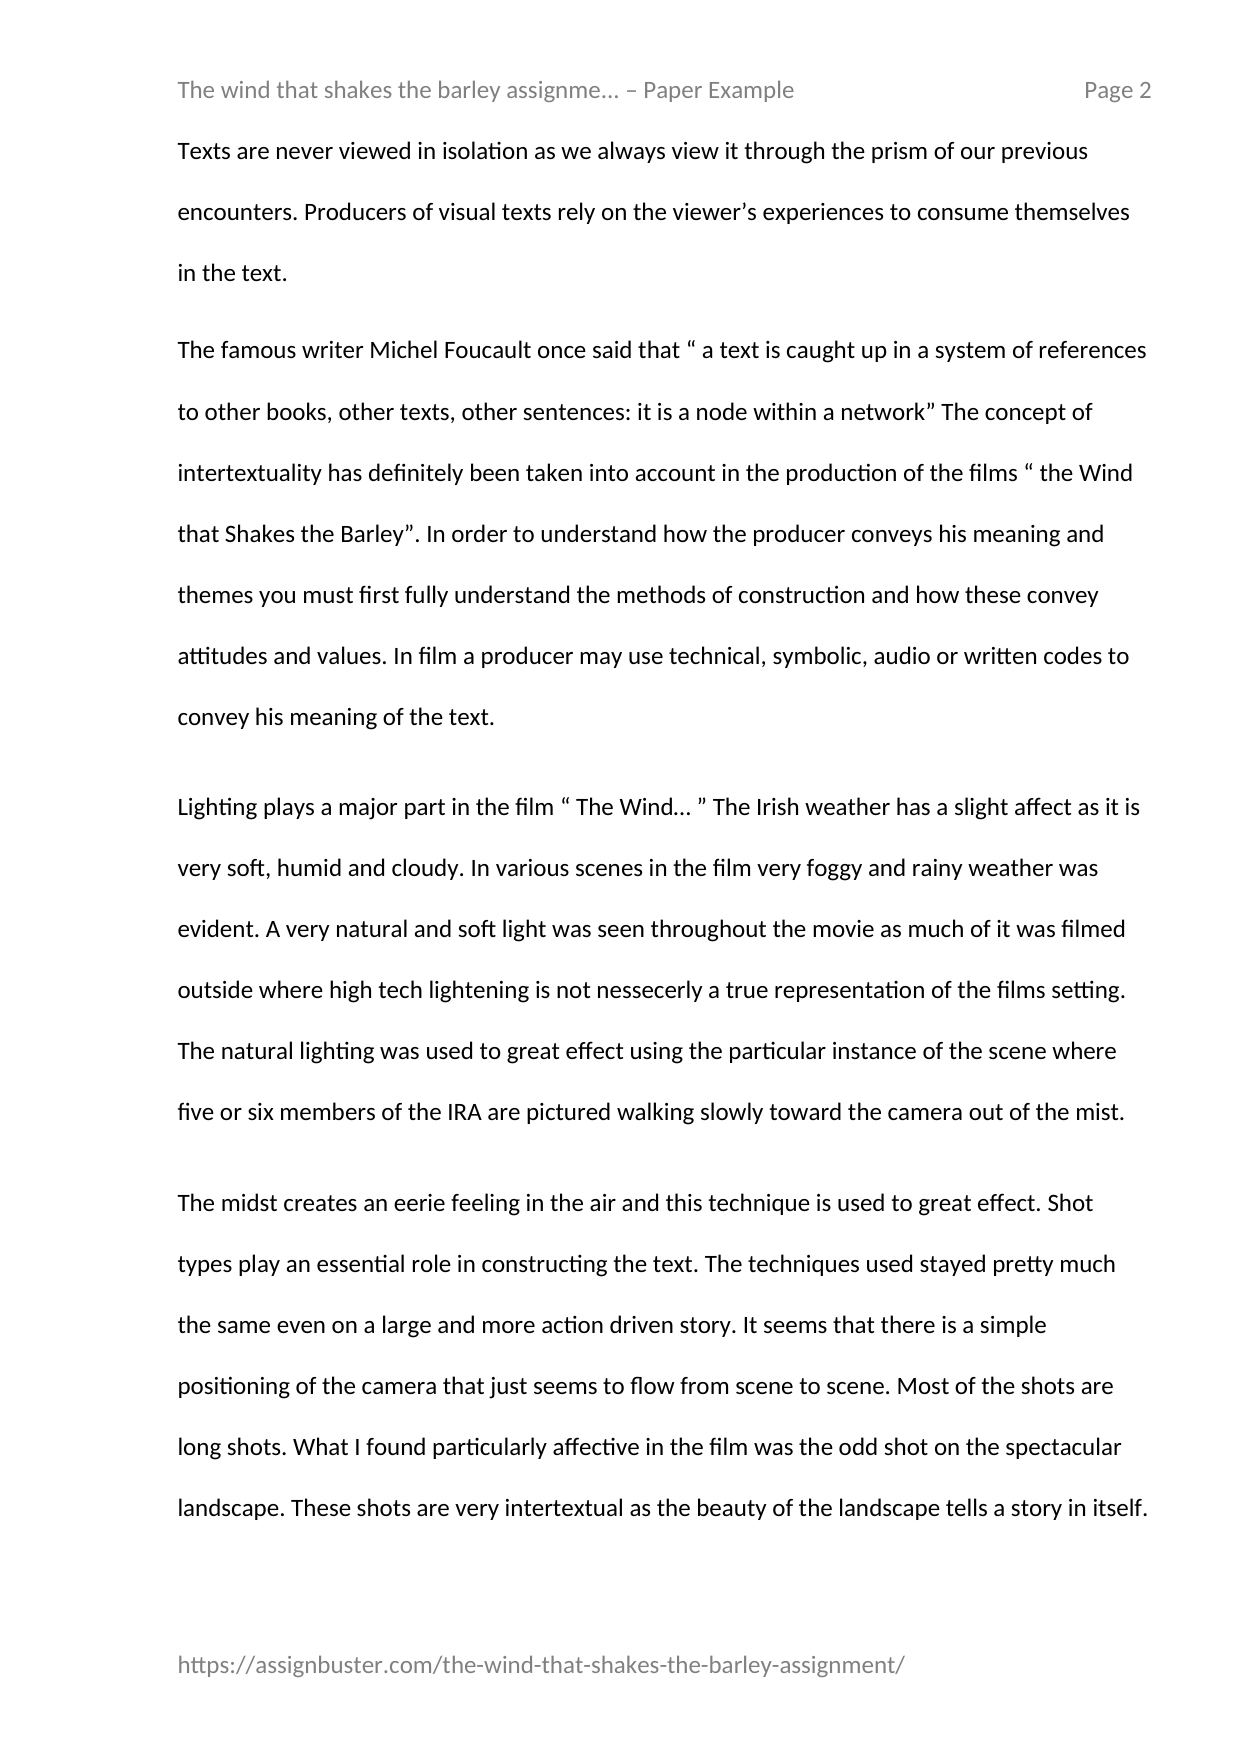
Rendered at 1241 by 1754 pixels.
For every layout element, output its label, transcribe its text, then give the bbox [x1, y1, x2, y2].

text The famous writer Michel Foucault once said that “ a text is caught up in a system of references to other books, other texts, other sentences: it is a node within a network” The concept of intertextuality has definitely been taken into account in the production of the films “ the Wind that Shakes the Barley”. In order to understand how the producer conveys his meaning and themes you must first fully understand the methods of construction and how these convey attitudes and values. In film a producer may use technical, symbolic, audio or written codes to convey his meaning of the text. [177, 334, 1152, 731]
text Lighting plays a major part in the film “ The Wind… ” The Irish weather has a slight affect as it is very soft, humid and cloudy. In various scenes in the film very foggy and rainy weather was evident. A very natural and soft light was seen throughout the movie as much of it was filmed outside where high tech lightening is not nessecerly a true representation of the films setting. The natural lighting was used to great effect using the particular instance of the scene where five or six members of the IRA are pictured walking slowly toward the camera out of the mist. [177, 791, 1152, 1127]
text The midst creates an eerie feeling in the air and this technique is used to great effect. Shot types play an essential role in constructing the text. The techniques used stayed pretty much the same even on a large and more action driven story. It seems that there is a simple positioning of the camera that just seems to flow from scene to scene. Most of the shots are long shots. What I found particularly affective in the film was the odd shot on the spectacular landscape. These shots are very intertextual as the beauty of the landscape tells a story in itself. [177, 1187, 1152, 1523]
text Texts are never viewed in isolation as we always view it through the prism of our previous encounters. Producers of visual texts rely on the viewer’s experiences to consume themselves in the text. [177, 135, 1152, 287]
